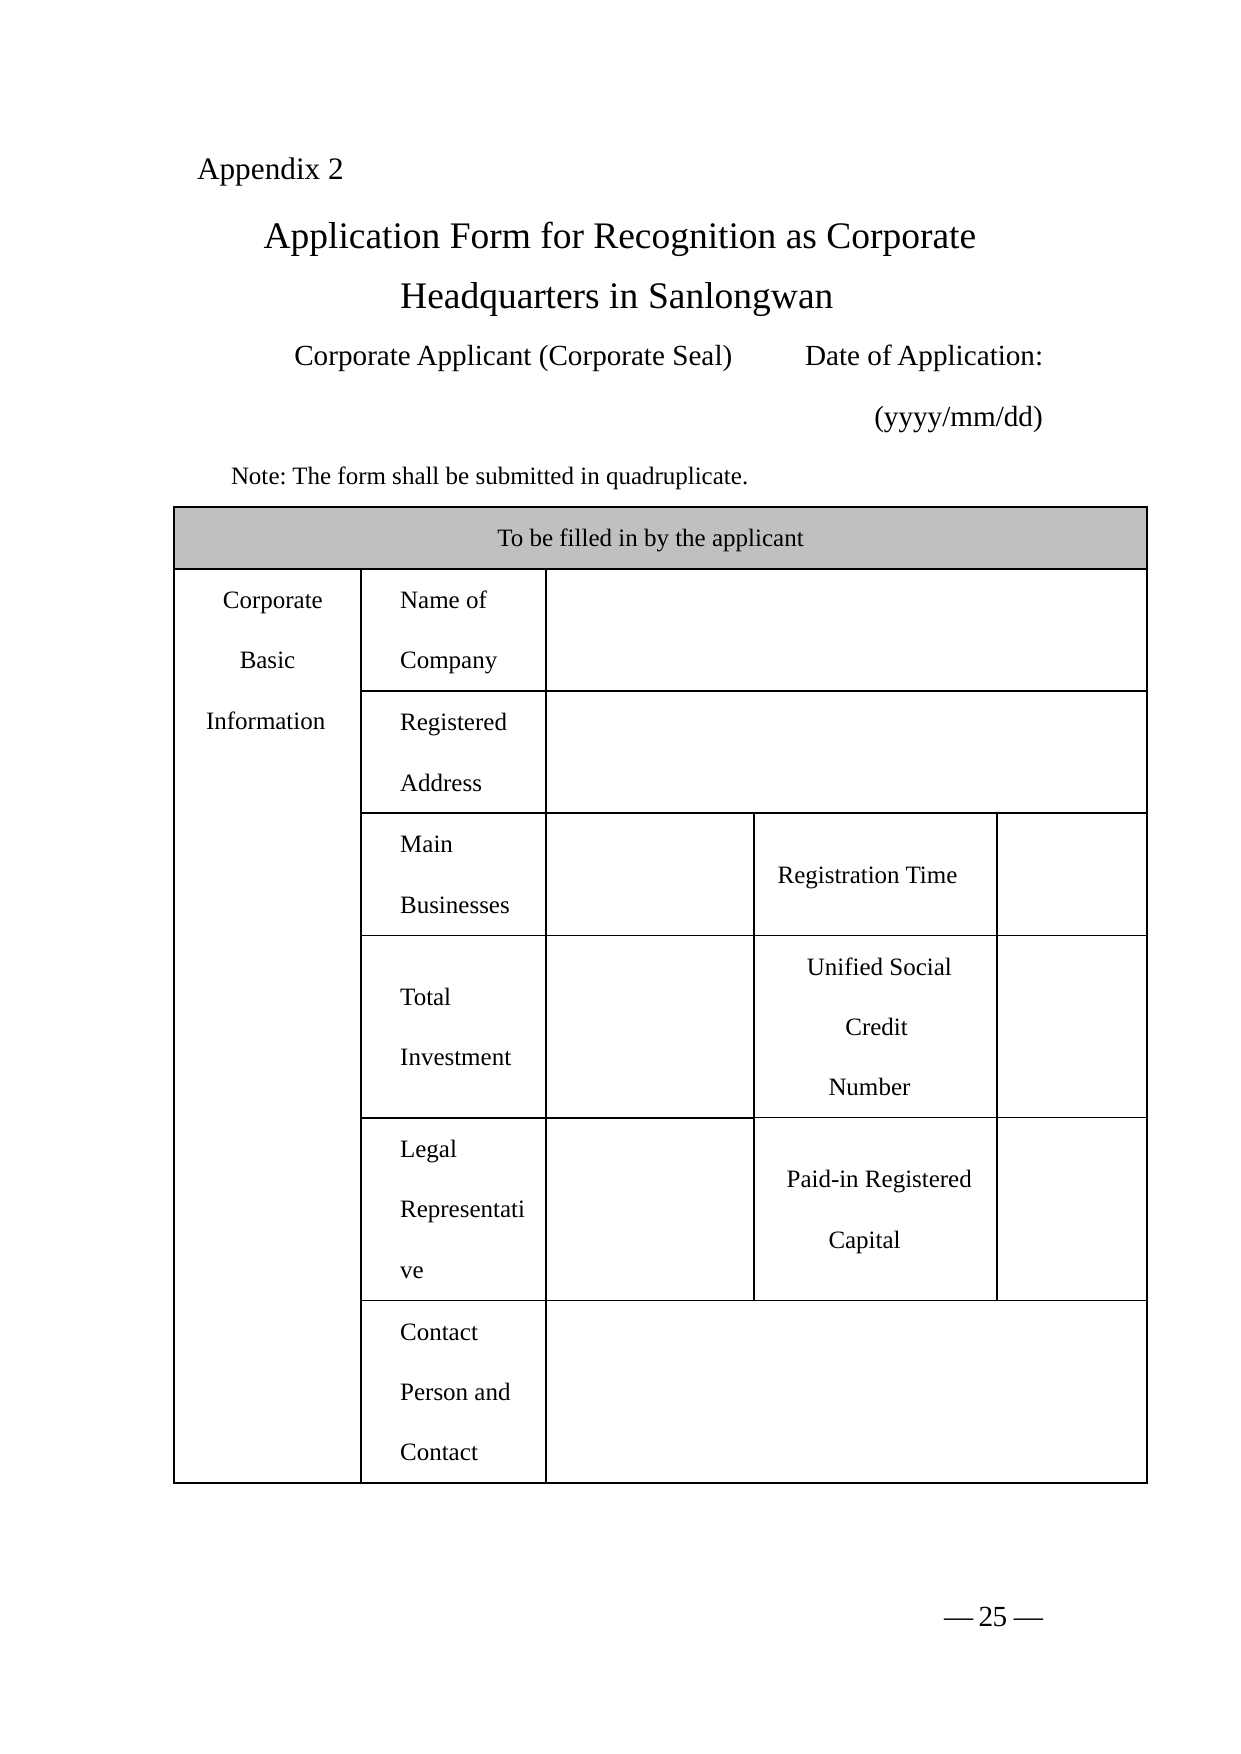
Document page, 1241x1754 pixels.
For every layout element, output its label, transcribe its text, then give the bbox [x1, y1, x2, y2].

table_header To be filled in by the applicant [175, 508, 1146, 568]
text Appendix 2 [197, 151, 1043, 187]
table_cell [547, 1301, 1146, 1482]
table_cell Paid-in Registered Capital [755, 1118, 996, 1299]
text Corporate Applicant (Corporate Seal) Date of Application: (yyyy/mm/dd) [197, 325, 1043, 446]
table_cell Corporate Basic Information [175, 570, 360, 1482]
text Application Form for Recognition as Corporate Headquarters in Sanlongwan [197, 204, 1043, 325]
table_cell Total Investment [362, 936, 545, 1117]
table_cell [547, 692, 1146, 812]
table_cell [547, 814, 753, 934]
table_cell [998, 936, 1146, 1117]
table_cell Legal Representative [362, 1119, 545, 1299]
table_cell Registration Time [755, 814, 996, 934]
table_cell [547, 1119, 753, 1299]
text Note: The form shall be submitted in quadruplicate. [197, 446, 1043, 506]
table_cell [998, 1118, 1146, 1299]
table_cell Name of Company [362, 570, 545, 690]
table_cell [547, 570, 1146, 690]
table_cell Main Businesses [362, 814, 545, 934]
table_cell [998, 814, 1146, 934]
table_cell Registered Address [362, 692, 545, 812]
table_cell Unified Social Credit Number [755, 936, 996, 1117]
table_cell [547, 936, 753, 1117]
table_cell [362, 1301, 545, 1482]
